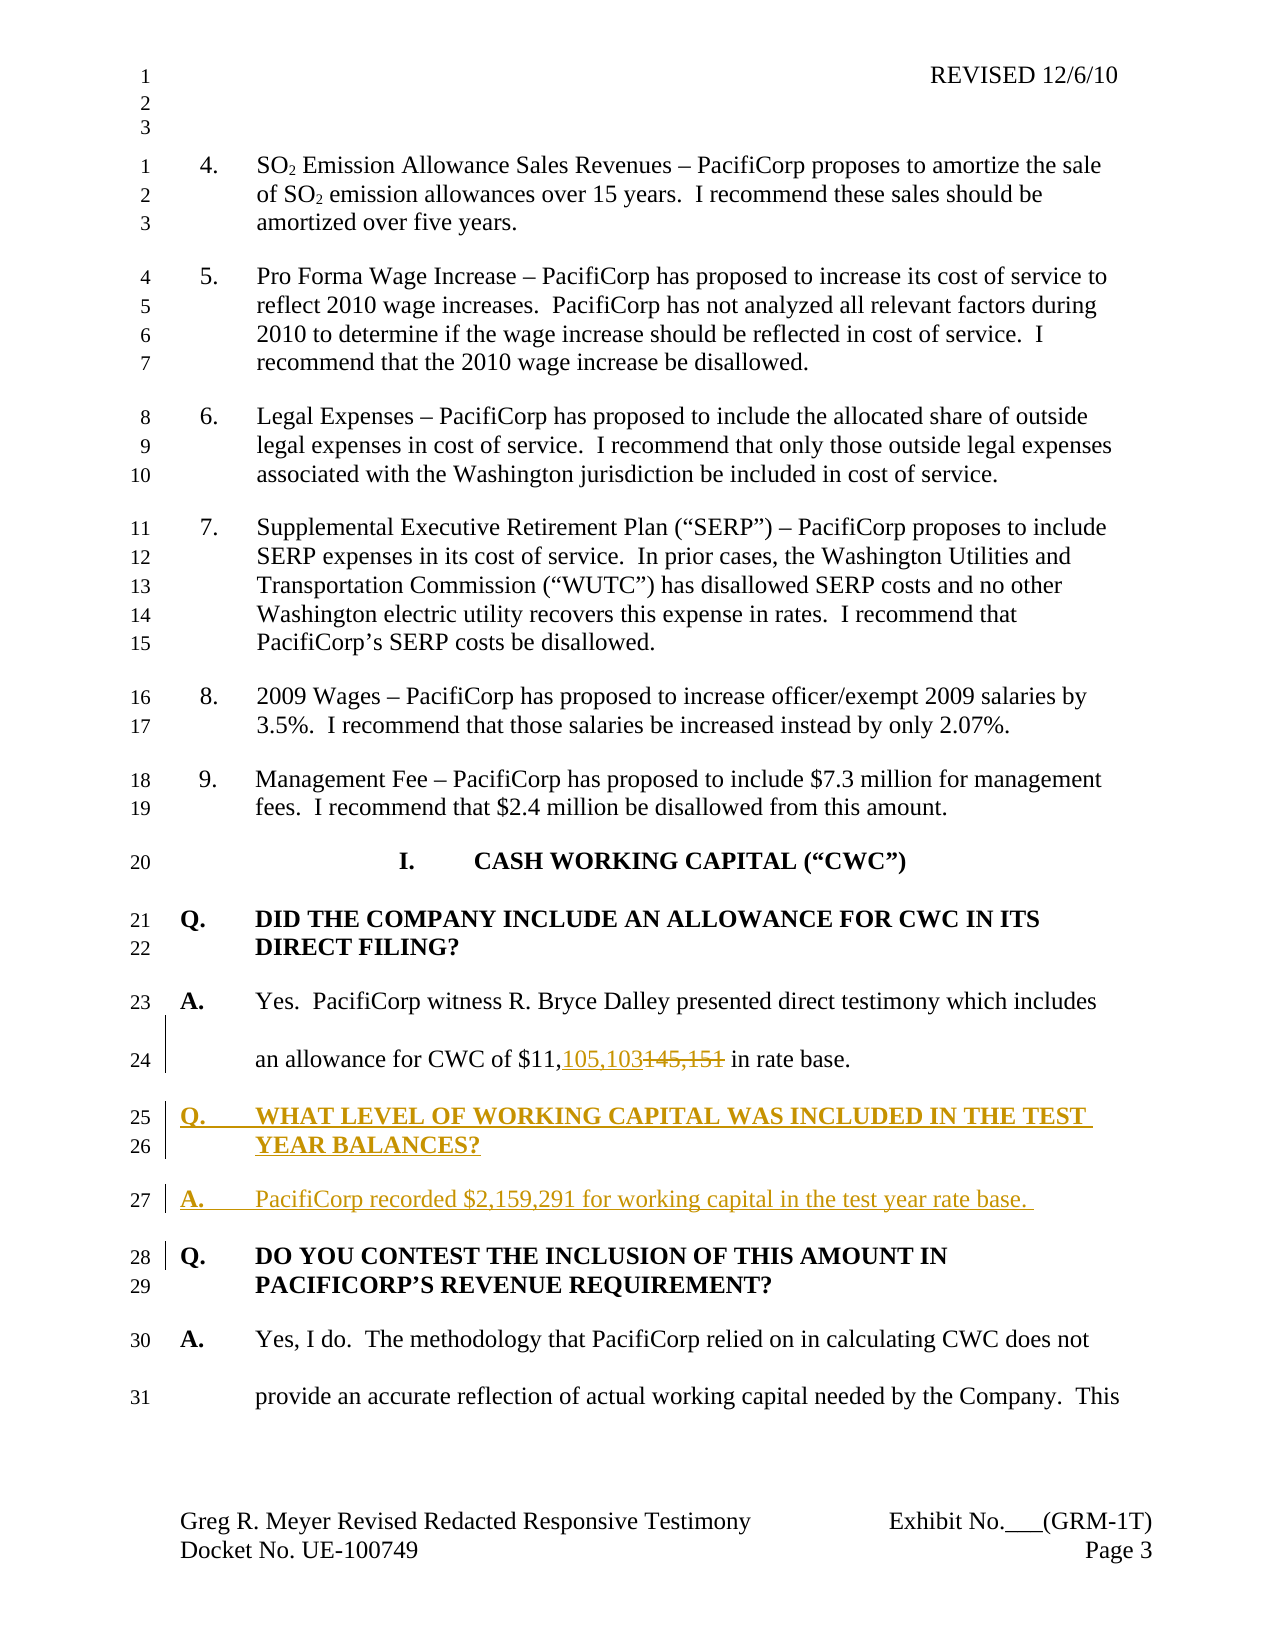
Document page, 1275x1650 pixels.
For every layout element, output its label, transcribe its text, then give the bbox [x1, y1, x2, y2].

list Pro Forma Wage Increase – PacifiCorp has proposed to increase its cost of service to reflect 2010 wage increases. PacifiCorp has not analyzed all relevant factors during 2010 to determine if the wage increase should be reflected in cost of service. I recommend that the 2010 wage increase be disallowed. [199, 261, 1125, 376]
list Management Fee – PacifiCorp has proposed to include $7.3 million for management fees. I recommend that $2.4 million be disallowed from this amount. [199, 764, 1125, 821]
text Q. DO YOU CONTEST THE INCLUSION OF THIS AMOUNT IN PACIFICORP’S REVENUE REQUIREMENT? [180, 1241, 1125, 1299]
text I. Cash Working Capital (“CWC”) [180, 846, 1125, 875]
list SO2 Emission Allowance Sales Revenues – PacifiCorp proposes to amortize the sale of SO2 emission allowances over 15 years. I recommend these sales should be amortized over five years. [199, 150, 1125, 236]
list Legal Expenses – PacifiCorp has proposed to include the allocated share of outside legal expenses in cost of service. I recommend that only those outside legal expenses associated with the Washington jurisdiction be included in cost of service. [199, 401, 1125, 487]
list 2009 Wages – PacifiCorp has proposed to increase officer/exempt 2009 salaries by 3.5%. I recommend that those salaries be increased instead by only 2.07%. [199, 681, 1125, 739]
text A. Yes. PacifiCorp witness R. Bryce Dalley presented direct testimony which includes an allowance for CWC of $11, in rate base. [180, 986, 1125, 1072]
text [180, 1324, 1125, 1410]
text Q. DID THE COMPANY INCLUDE AN ALLOWANCE FOR CWC IN ITS DIRECT FILING? [180, 904, 1125, 961]
list Supplemental Executive Retirement Plan (“SERP”) – PacifiCorp proposes to include SERP expenses in its cost of service. In prior cases, the Washington Utilities and Transportation Commission (“WUTC”) has disallowed SERP costs and no other Washington electric utility recovers this expense in rates. I recommend that PacifiCorp’s SERP costs be disallowed. [199, 512, 1125, 656]
